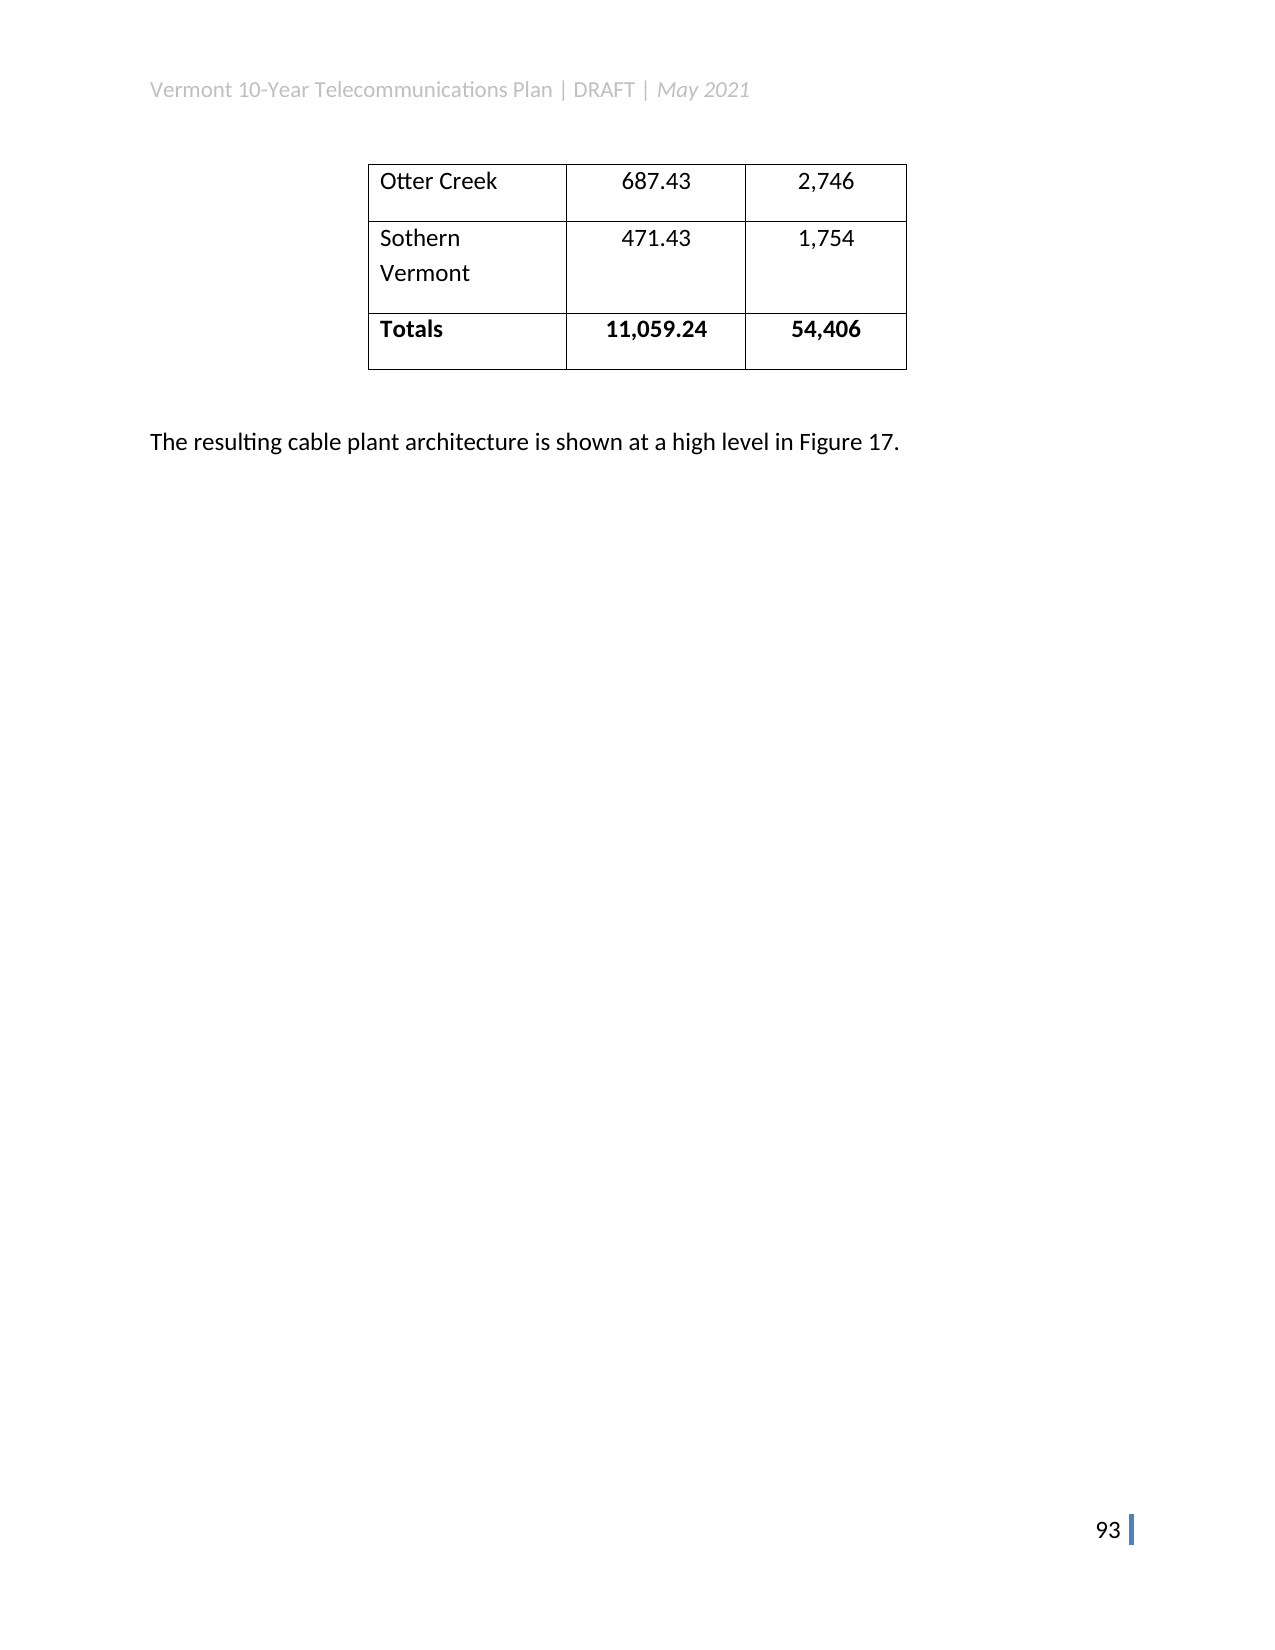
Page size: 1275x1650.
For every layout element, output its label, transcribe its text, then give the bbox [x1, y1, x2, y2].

table_cell 1,754 [746, 222, 906, 312]
table_cell Totals [369, 314, 566, 369]
table_cell 54,406 [746, 314, 906, 369]
table_cell Otter Creek [369, 165, 566, 221]
table_cell 2,746 [746, 165, 906, 221]
table_cell 471.43 [567, 222, 745, 312]
text The resulting cable plant architecture is shown at a high level in Figure 17. [150, 426, 1125, 456]
table_cell Sothern Vermont [369, 222, 566, 312]
table_cell 11,059.24 [567, 314, 745, 369]
table_cell 687.43 [567, 165, 745, 221]
